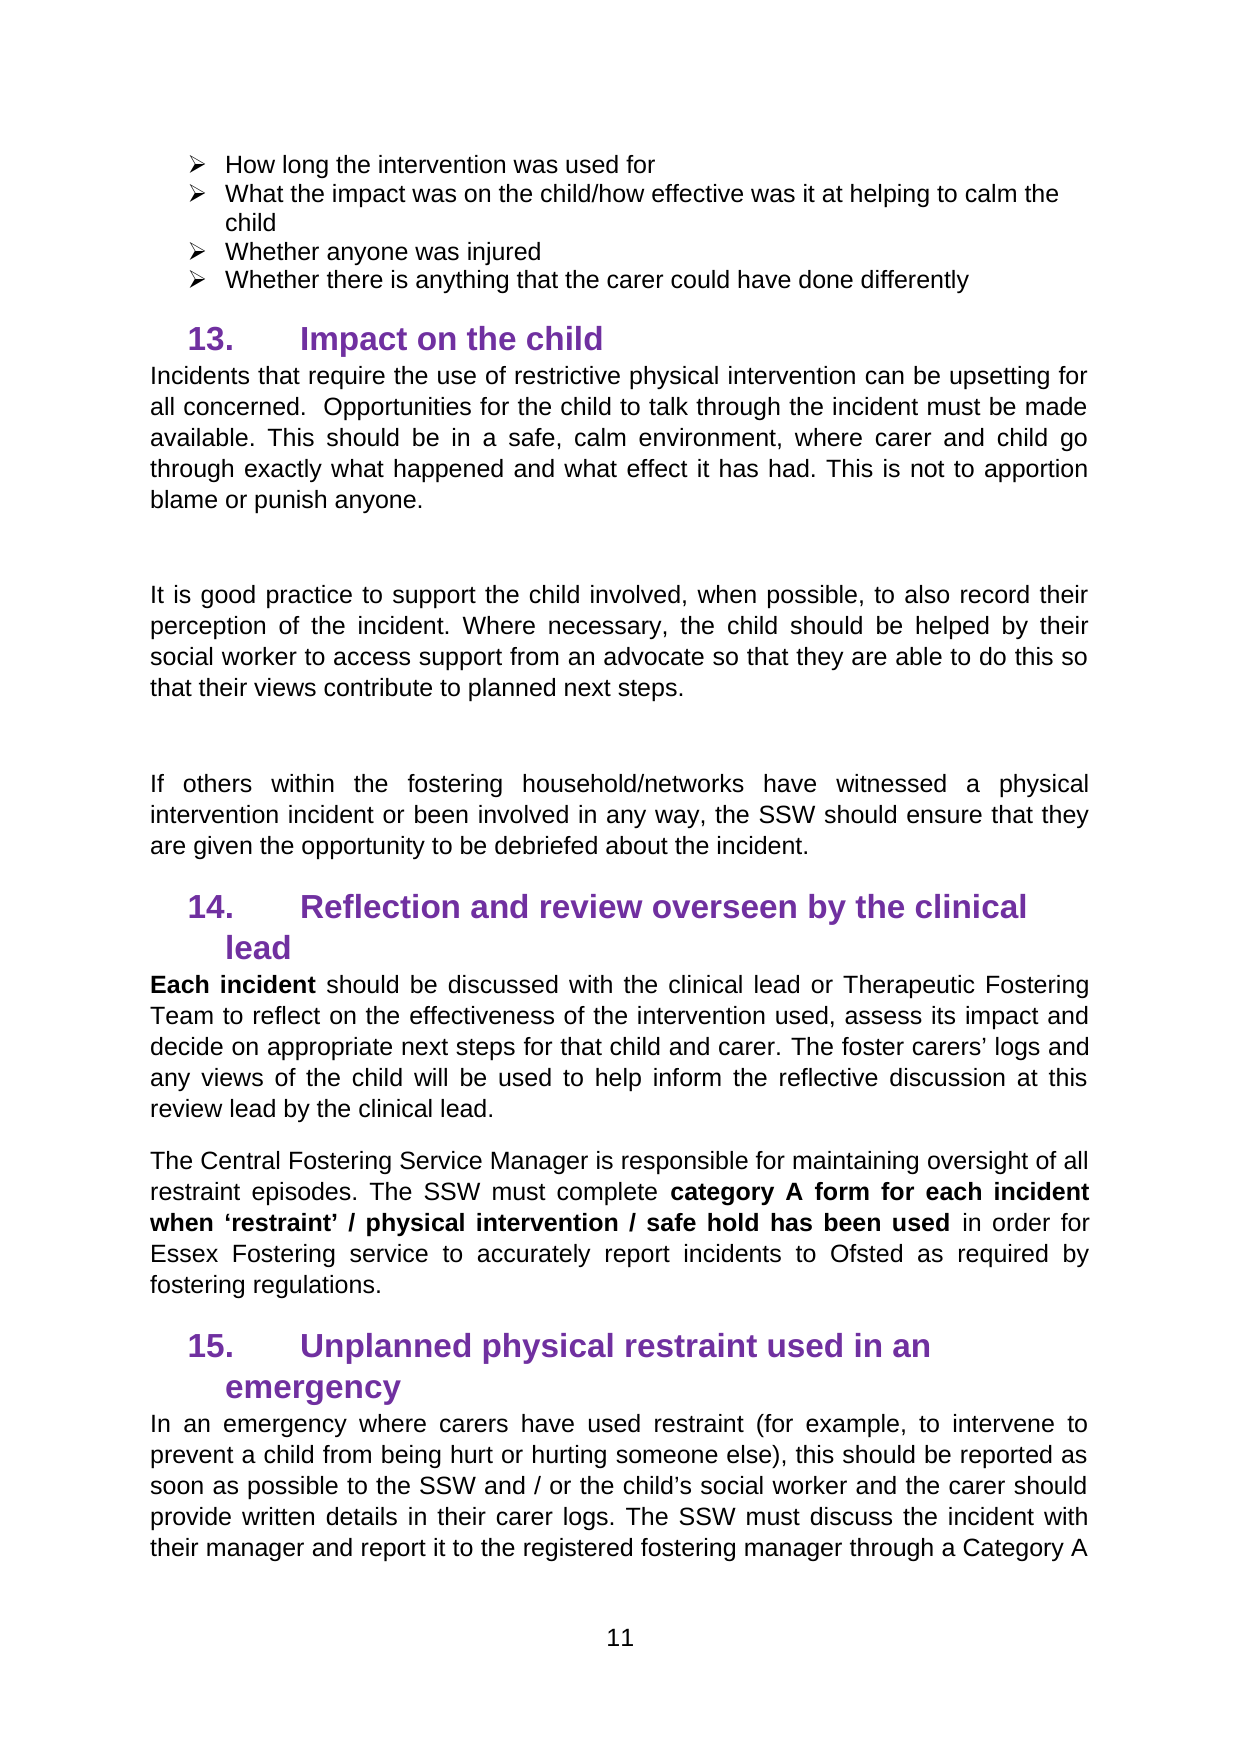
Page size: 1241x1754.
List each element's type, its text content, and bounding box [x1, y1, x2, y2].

subtitle Unplanned physical restraint used in an emergency [187, 1326, 1090, 1406]
text Incidents that require the use of restrictive physical intervention can be upsetting for all concerned. Opportunities for the child to talk through the incident must be made available. This should be in a safe, calm environment, where carer and child go through exactly what happened and what effect it has had. This is not to apportion blame or punish anyone. [150, 361, 1090, 513]
subtitle Reflection and review overseen by the clinical lead [187, 887, 1090, 967]
text Each incident should be discussed with the clinical lead or Therapeutic Fostering Team to reflect on the effectiveness of the intervention used, assess its impact and decide on appropriate next steps for that child and carer. The foster carers’ logs and any views of the child will be used to help inform the reflective discussion at this review lead by the clinical lead. [150, 970, 1090, 1123]
text It is good practice to support the child involved, when possible, to also record their perception of the incident. Where necessary, the child should be helped by their social worker to access support from an advocate so that they are able to do this so that their views contribute to planned next steps. [150, 580, 1090, 702]
subtitle Impact on the child [187, 319, 1090, 358]
text If others within the fostering household/networks have witnessed a physical intervention incident or been involved in any way, the SSW should ensure that they are given the opportunity to be debriefed about the incident. [150, 769, 1090, 859]
list Whether anyone was injured [187, 236, 1090, 265]
list What the impact was on the child/how effective was it at helping to calm the child [187, 179, 1090, 236]
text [150, 1409, 1090, 1562]
list How long the intervention was used for [187, 150, 1090, 179]
text The Central Fostering Service Manager is responsible for maintaining oversight of all restraint episodes. The SSW must complete category A form for each incident when ‘restraint’ / physical intervention / safe hold has been used in order for Essex Fostering service to accurately report incidents to Ofsted as required by fostering regulations. [150, 1146, 1090, 1298]
list Whether there is anything that the carer could have done differently [187, 265, 1090, 294]
